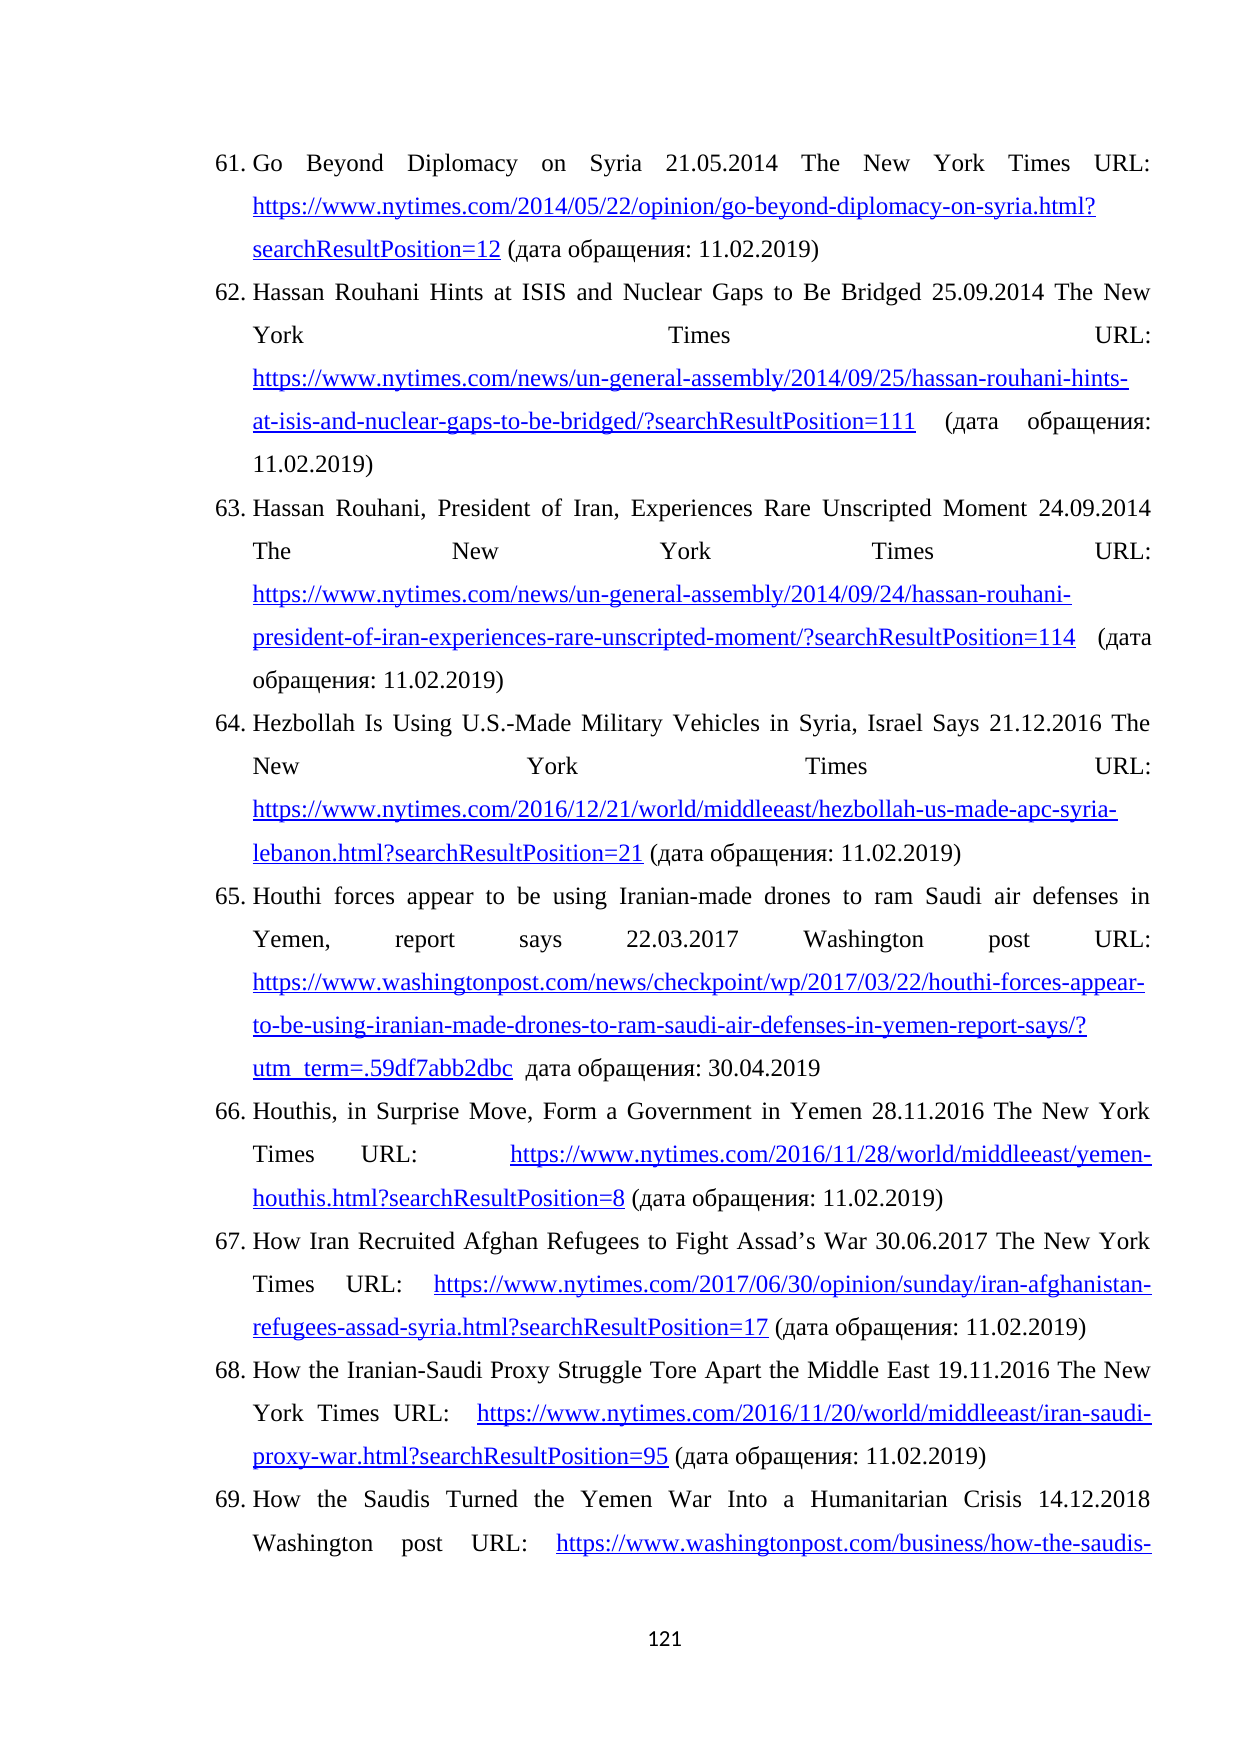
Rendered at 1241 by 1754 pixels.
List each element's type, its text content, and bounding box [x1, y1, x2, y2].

list Houthi forces appear to be using Iranian-made drones to ram Saudi air defenses in Yemen, report says 22.03.2017 Washington post URL: https://www.washingtonpost.com/news/checkpoint/wp/2017/03/22/houthi-forces-appear-to-be-using-iranian-made-drones-to-ram-saudi-air-defenses-in-yemen-report-says/?utm_term=.59df7abb2dbc дата обращения: 30.04.2019 [215, 881, 1152, 1082]
list How the Iranian-Saudi Proxy Struggle Tore Apart the Middle East 19.11.2016 The New York Times URL: https://www.nytimes.com/2016/11/20/world/middleeast/iran-saudi-proxy-war.html?searchResultPosition=95 (дата обращения: 11.02.2019) [215, 1355, 1152, 1470]
list Go Beyond Diplomacy on Syria 21.05.2014 The New York Times URL: https://www.nytimes.com/2014/05/22/opinion/go-beyond-diplomacy-on-syria.html?searchResultPosition=12 (дата обращения: 11.02.2019) [215, 148, 1152, 263]
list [215, 1484, 1152, 1556]
list Houthis, in Surprise Move, Form a Government in Yemen 28.11.2016 The New York Times URL: https://www.nytimes.com/2016/11/28/world/middleeast/yemen-houthis.html?searchResultPosition=8 (дата обращения: 11.02.2019) [215, 1096, 1152, 1211]
list Hassan Rouhani Hints at ISIS and Nuclear Gaps to Be Bridged 25.09.2014 The New York Times URL: https://www.nytimes.com/news/un-general-assembly/2014/09/25/hassan-rouhani-hints-at-isis-and-nuclear-gaps-to-be-bridged/?searchResultPosition=111 (дата обращения: 11.02.2019) [215, 277, 1152, 478]
list Hassan Rouhani, President of Iran, Experiences Rare Unscripted Moment 24.09.2014 The New York Times URL: https://www.nytimes.com/news/un-general-assembly/2014/09/24/hassan-rouhani-president-of-iran-experiences-rare-unscripted-moment/?searchResultPosition=114 (дата обращения: 11.02.2019) [215, 493, 1152, 694]
list How Iran Recruited Afghan Refugees to Fight Assad’s War 30.06.2017 The New York Times URL: https://www.nytimes.com/2017/06/30/opinion/sunday/iran-afghanistan-refugees-assad-syria.html?searchResultPosition=17 (дата обращения: 11.02.2019) [215, 1226, 1152, 1341]
list Hezbollah Is Using U.S.-Made Military Vehicles in Syria, Israel Says 21.12.2016 The New York Times URL: https://www.nytimes.com/2016/12/21/world/middleeast/hezbollah-us-made-apc-syria-lebanon.html?searchResultPosition=21 (дата обращения: 11.02.2019) [215, 708, 1152, 866]
